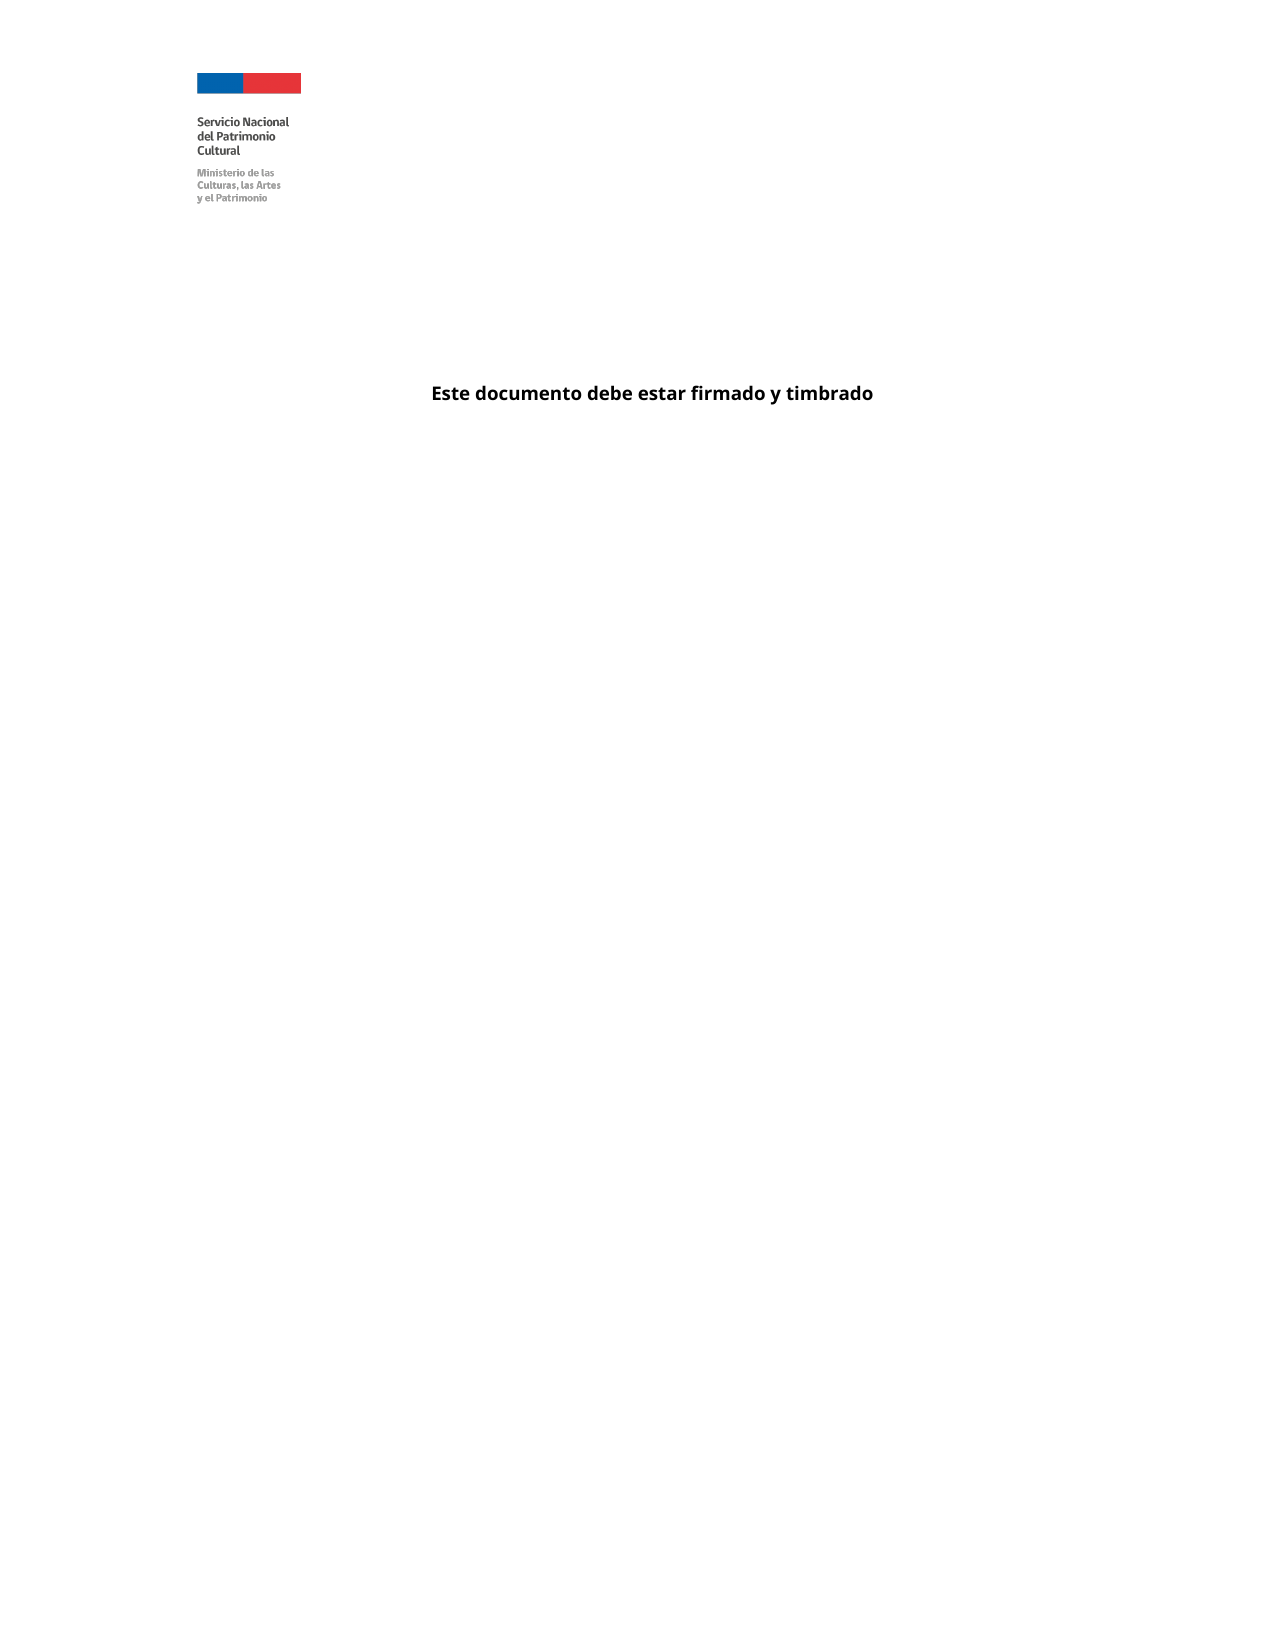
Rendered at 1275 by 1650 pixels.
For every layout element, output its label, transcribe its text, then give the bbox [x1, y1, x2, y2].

picture [177, 73, 322, 220]
text Este documento debe estar firmado y timbrado [207, 380, 1098, 405]
